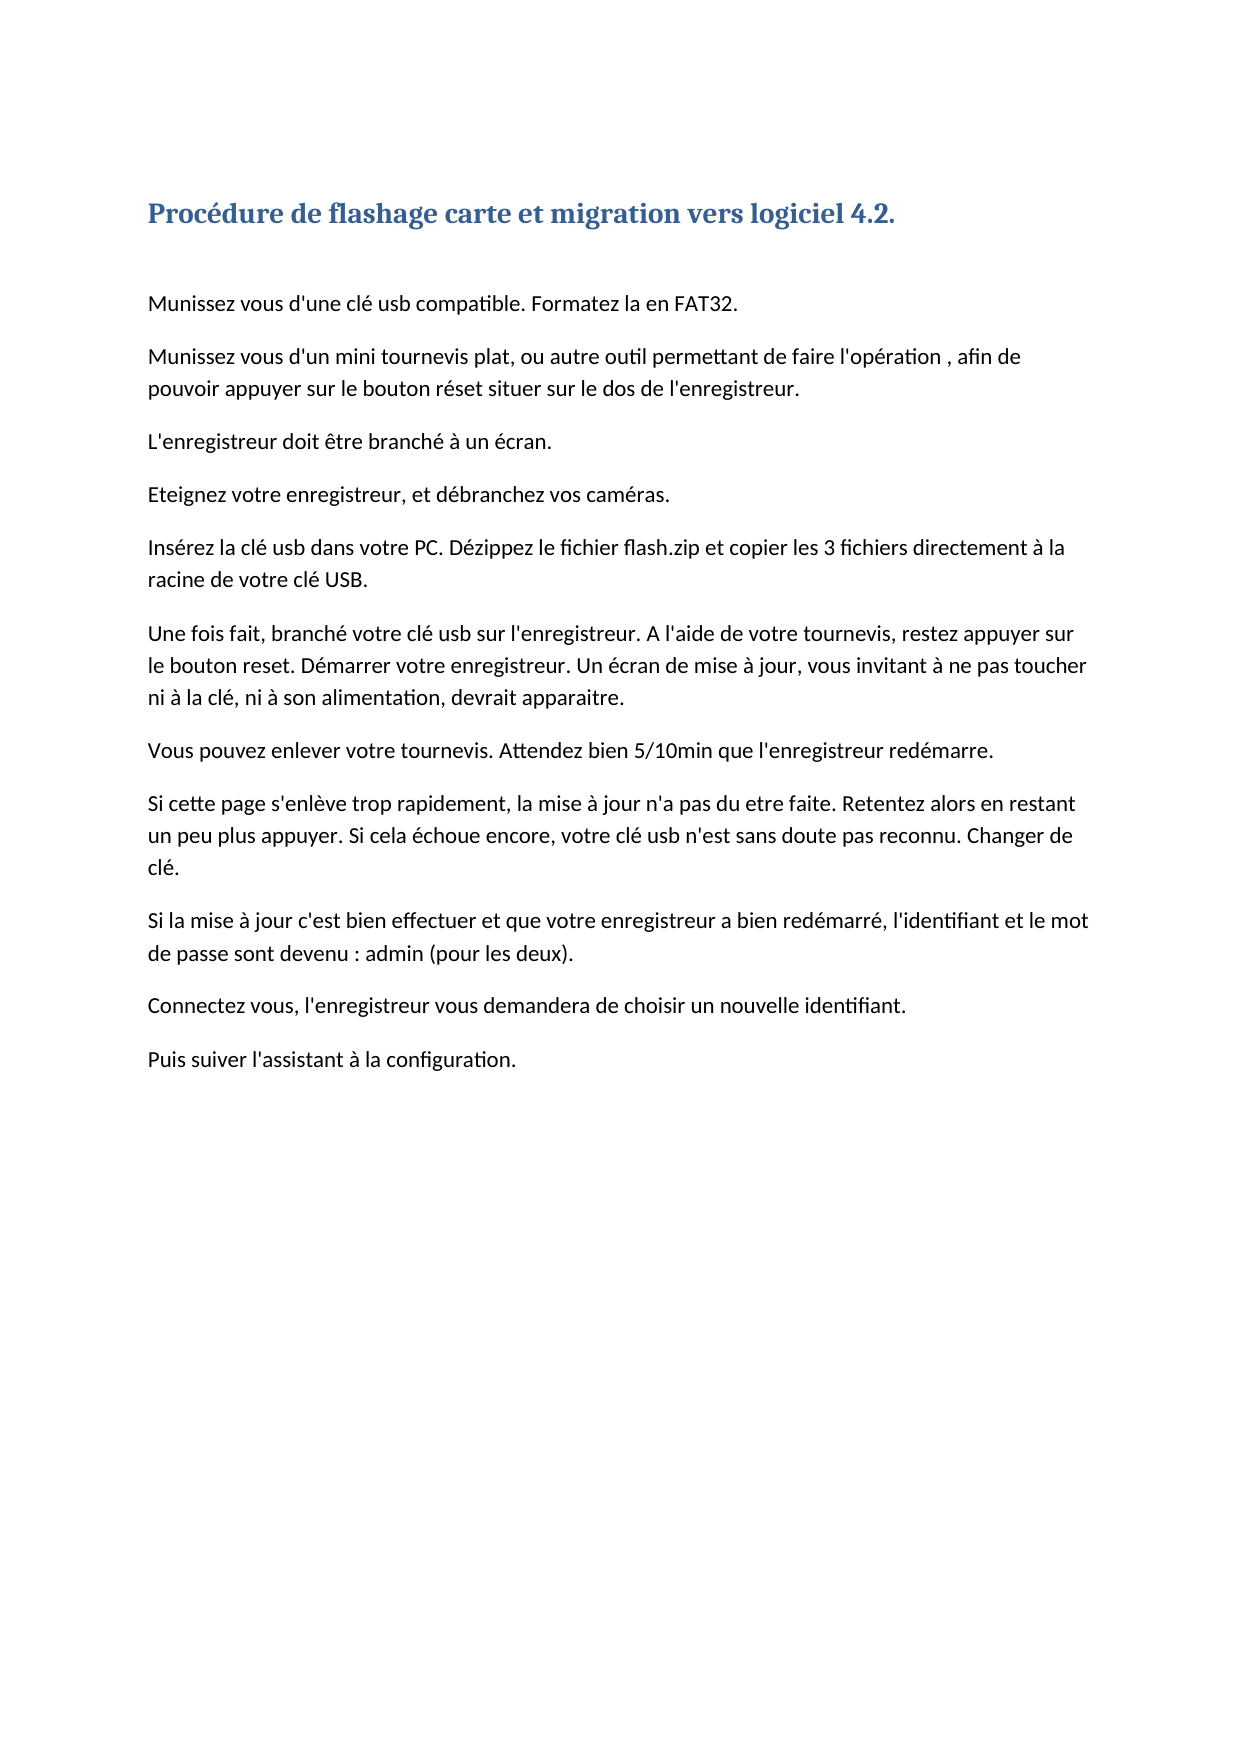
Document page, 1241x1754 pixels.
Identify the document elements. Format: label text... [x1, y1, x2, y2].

text Munissez vous d'une clé usb compatible. Formatez la en FAT32. [148, 289, 1093, 317]
subtitle Procédure de flashage carte et migration vers logiciel 4.2. [148, 198, 1093, 231]
text Connectez vous, l'enregistreur vous demandera de choisir un nouvelle identifiant. [148, 992, 1093, 1020]
text Si la mise à jour c'est bien effectuer et que votre enregistreur a bien redémarré, l'identifiant et le mot de passe sont devenu : admin (pour les deux). [148, 906, 1093, 967]
text Eteignez votre enregistreur, et débranchez vos caméras. [148, 480, 1093, 508]
text Si cette page s'enlève trop rapidement, la mise à jour n'a pas du etre faite. Retentez alors en restant un peu plus appuyer. Si cela échoue encore, votre clé usb n'est sans doute pas reconnu. Changer de clé. [148, 789, 1093, 881]
text L'enregistreur doit être branché à un écran. [148, 427, 1093, 455]
text Puis suiver l'assistant à la configuration. [148, 1045, 1093, 1073]
text Munissez vous d'un mini tournevis plat, ou autre outil permettant de faire l'opération , afin de pouvoir appuyer sur le bouton réset situer sur le dos de l'enregistreur. [148, 342, 1093, 402]
text Insérez la clé usb dans votre PC. Dézippez le fichier flash.zip et copier les 3 fichiers directement à la racine de votre clé USB. [148, 533, 1093, 594]
text Une fois fait, branché votre clé usb sur l'enregistreur. A l'aide de votre tournevis, restez appuyer sur le bouton reset. Démarrer votre enregistreur. Un écran de mise à jour, vous invitant à ne pas toucher ni à la clé, ni à son alimentation, devrait apparaitre. [148, 619, 1093, 711]
text Vous pouvez enlever votre tournevis. Attendez bien 5/10min que l'enregistreur redémarre. [148, 736, 1093, 764]
